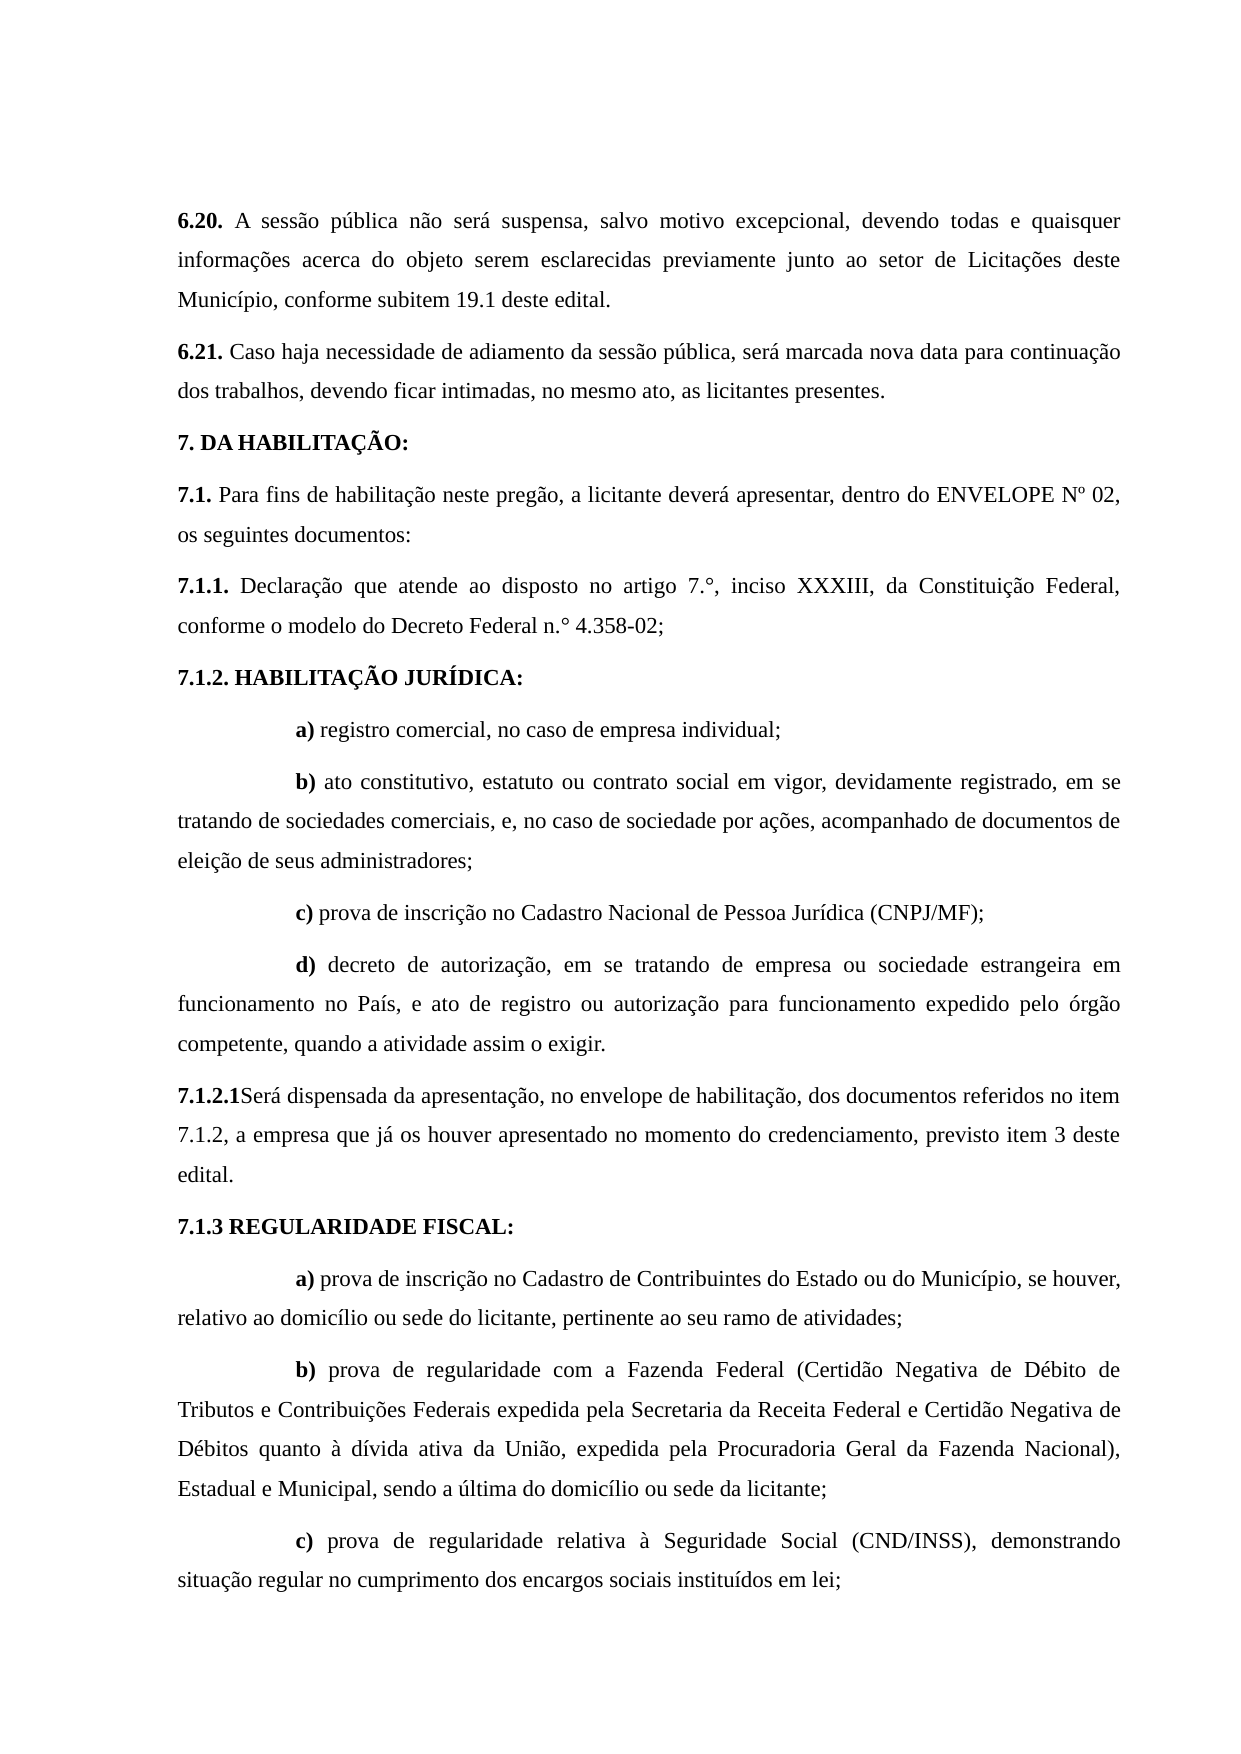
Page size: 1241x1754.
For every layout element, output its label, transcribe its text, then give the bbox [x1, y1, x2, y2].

text b) ato constitutivo, estatuto ou contrato social em vigor, devidamente registrado, em se tratando de sociedades comerciais, e, no caso de sociedade por ações, acompanhado de documentos de eleição de seus administradores; [177, 768, 1122, 873]
text a) registro comercial, no caso de empresa individual; [177, 716, 1122, 742]
text 7.1.3 REGULARIDADE FISCAL: [177, 1213, 1122, 1239]
text 7.1.1. Declaração que atende ao disposto no artigo 7.°, inciso XXXIII, da Constituição Federal, conforme o modelo do Decreto Federal n.° 4.358-02; [177, 573, 1122, 638]
text d) decreto de autorização, em se tratando de empresa ou sociedade estrangeira em funcionamento no País, e ato de registro ou autorização para funcionamento expedido pelo órgão competente, quando a atividade assim o exigir. [177, 951, 1122, 1056]
text a) prova de inscrição no Cadastro de Contribuintes do Estado ou do Município, se houver, relativo ao domicílio ou sede do licitante, pertinente ao seu ramo de atividades; [177, 1265, 1122, 1331]
text b) prova de regularidade com a Fazenda Federal (Certidão Negativa de Débito de Tributos e Contribuições Federais expedida pela Secretaria da Receita Federal e Certidão Negativa de Débitos quanto à dívida ativa da União, expedida pela Procuradoria Geral da Fazenda Nacional), Estadual e Municipal, sendo a última do domicílio ou sede da licitante; [177, 1356, 1122, 1501]
text 7. DA HABILITAÇÃO: [177, 429, 1122, 456]
text c) prova de inscrição no Cadastro Nacional de Pessoa Jurídica (CNPJ/MF); [177, 899, 1122, 925]
text c) prova de regularidade relativa à Seguridade Social (CND/INSS), demonstrando situação regular no cumprimento dos encargos sociais instituídos em lei; [177, 1527, 1122, 1592]
text 6.21. Caso haja necessidade de adiamento da sessão pública, será marcada nova data para continuação dos trabalhos, devendo ficar intimadas, no mesmo ato, as licitantes presentes. [177, 338, 1122, 403]
text 7.1. Para fins de habilitação neste pregão, a licitante deverá apresentar, dentro do ENVELOPE Nº 02, os seguintes documentos: [177, 481, 1122, 547]
text 7.1.2.1Será dispensada da apresentação, no envelope de habilitação, dos documentos referidos no item 7.1.2, a empresa que já os houver apresentado no momento do credenciamento, previsto item 3 deste edital. [177, 1082, 1122, 1187]
text 6.20. A sessão pública não será suspensa, salvo motivo excepcional, devendo todas e quaisquer informações acerca do objeto serem esclarecidas previamente junto ao setor de Licitações deste Município, conforme subitem 19.1 deste edital. [177, 207, 1122, 312]
text 7.1.2. HABILITAÇÃO JURÍDICA: [177, 664, 1122, 690]
